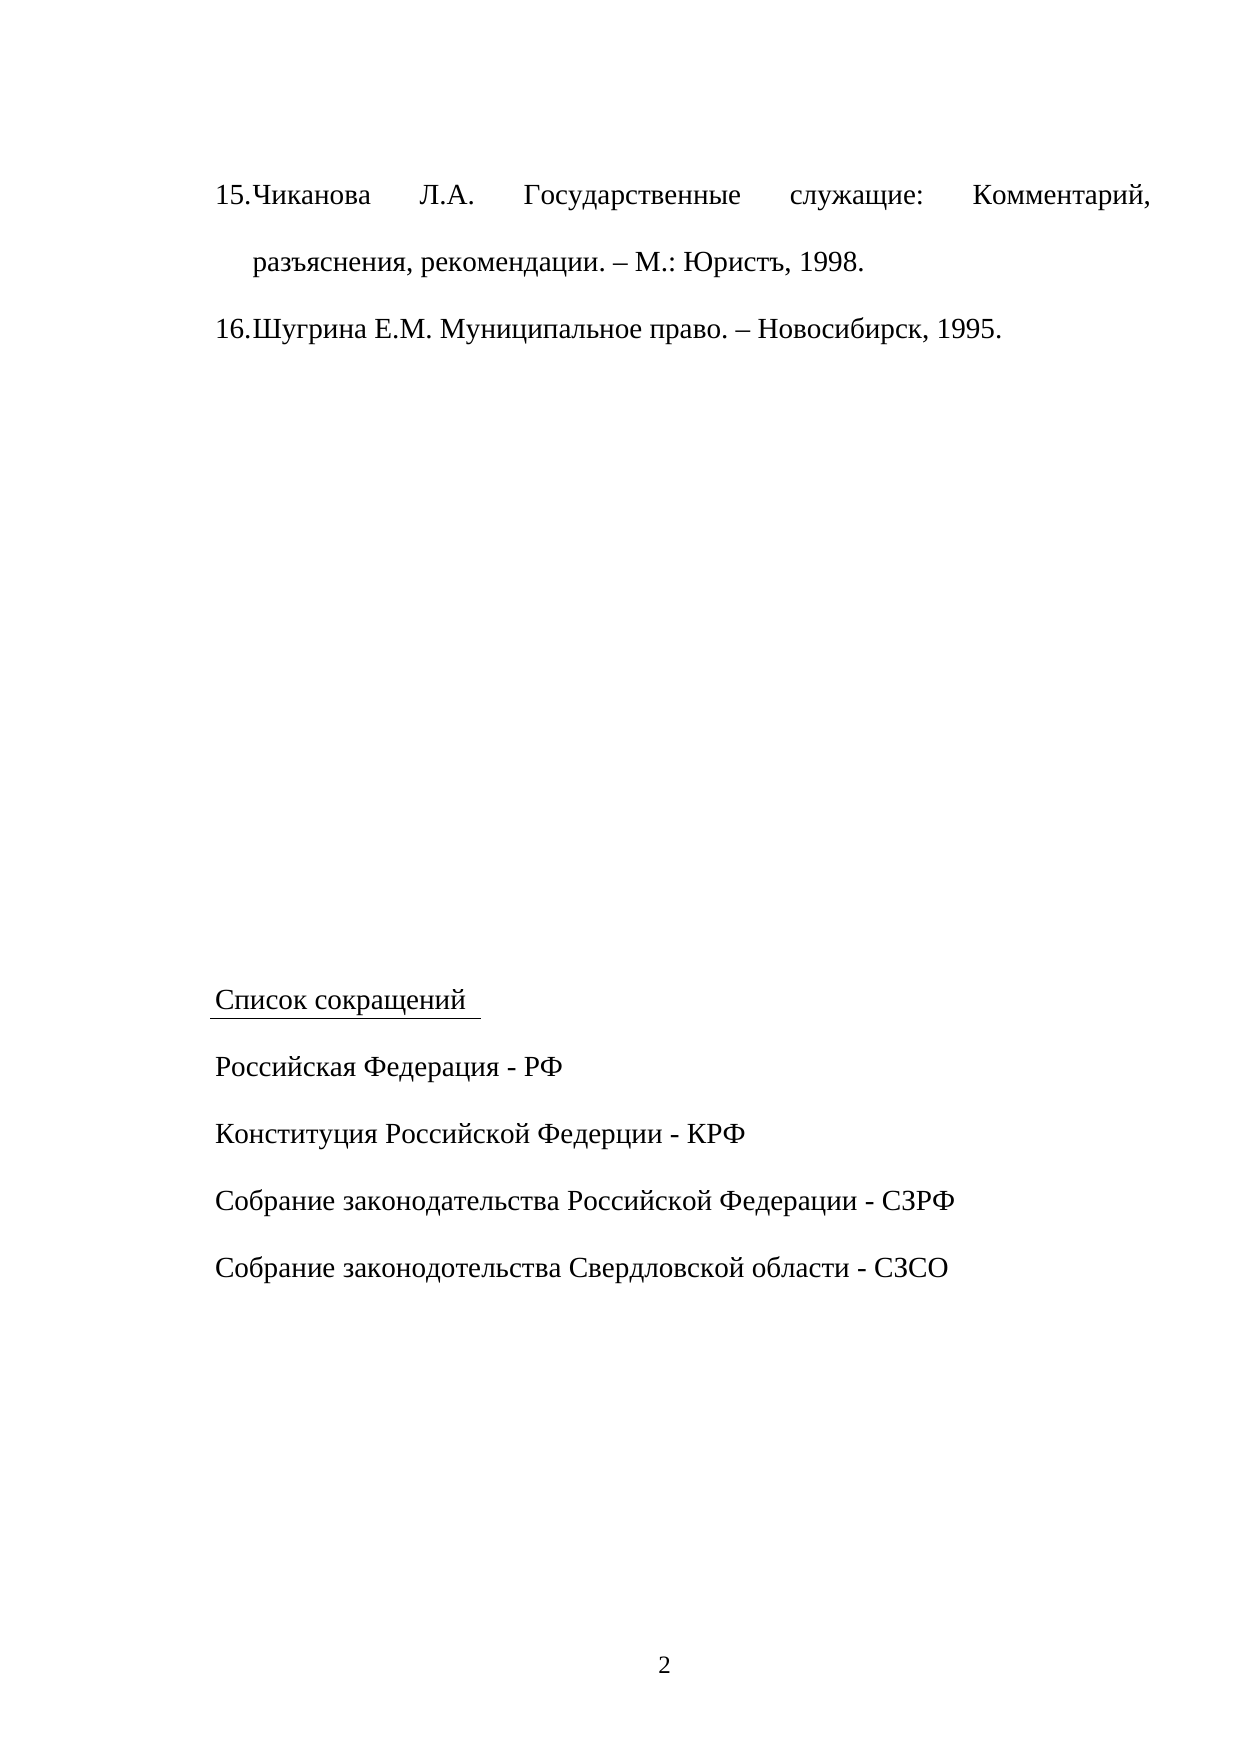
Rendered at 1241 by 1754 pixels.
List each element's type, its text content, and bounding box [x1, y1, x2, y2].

text Собрание законодательства Российской Федерации - СЗРФ [215, 1183, 1152, 1217]
text Собрание законодотельства Свердловской области - СЗСО [215, 1251, 1152, 1284]
text Список сокращений [215, 982, 1152, 1016]
text Российская Федерация - РФ [215, 1049, 1152, 1083]
list Чиканова Л.А. Государственные служащие: Комментарий, разъяснения, рекомендации. – М.: Юристъ, 1998. [215, 177, 1152, 278]
list Шугрина Е.М. Муниципальное право. – Новосибирск, 1995. [215, 311, 1152, 345]
text Конституция Российской Федерции - КРФ [215, 1116, 1152, 1150]
